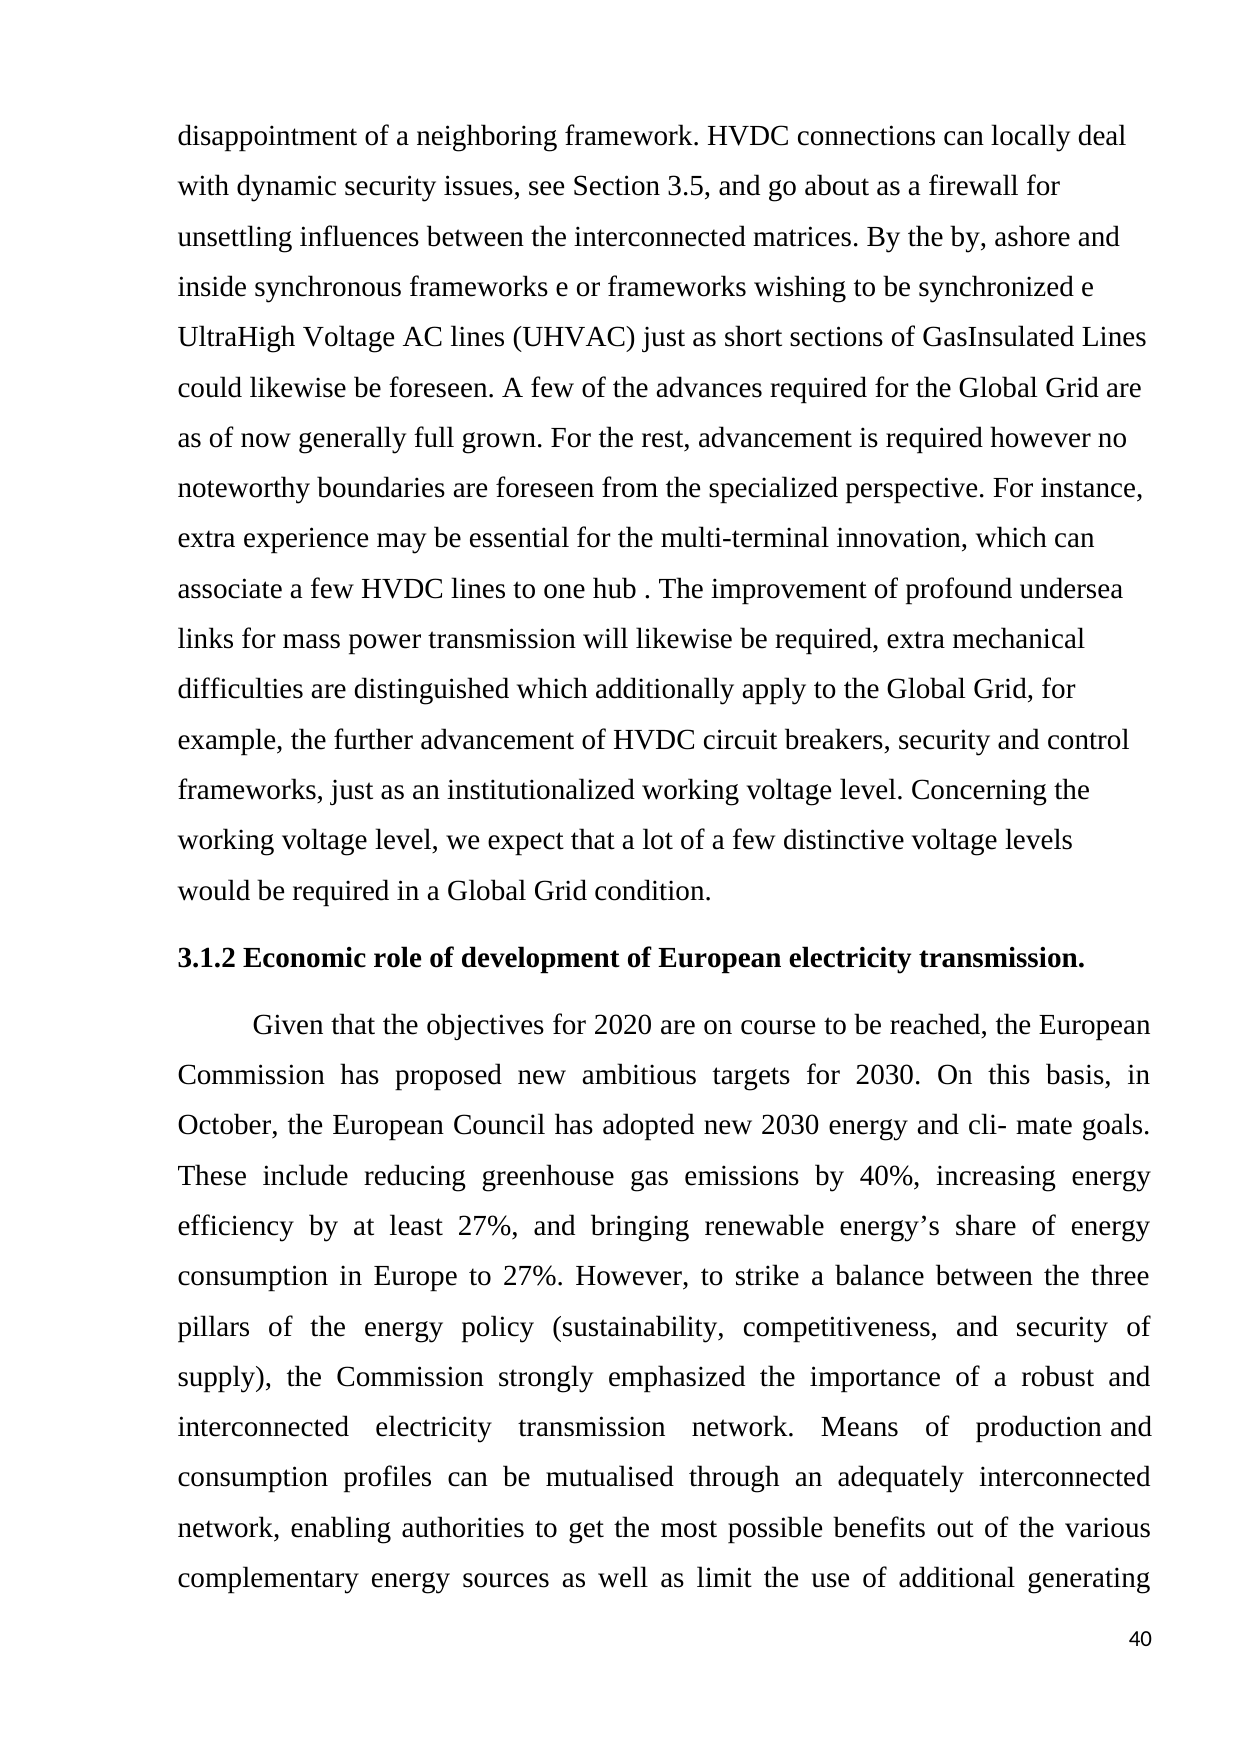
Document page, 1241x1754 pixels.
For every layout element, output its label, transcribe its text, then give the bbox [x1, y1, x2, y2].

text 3.1.2 Economic role of development of European electricity transmission. [177, 940, 1152, 973]
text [177, 118, 1152, 906]
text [177, 1007, 1152, 1594]
